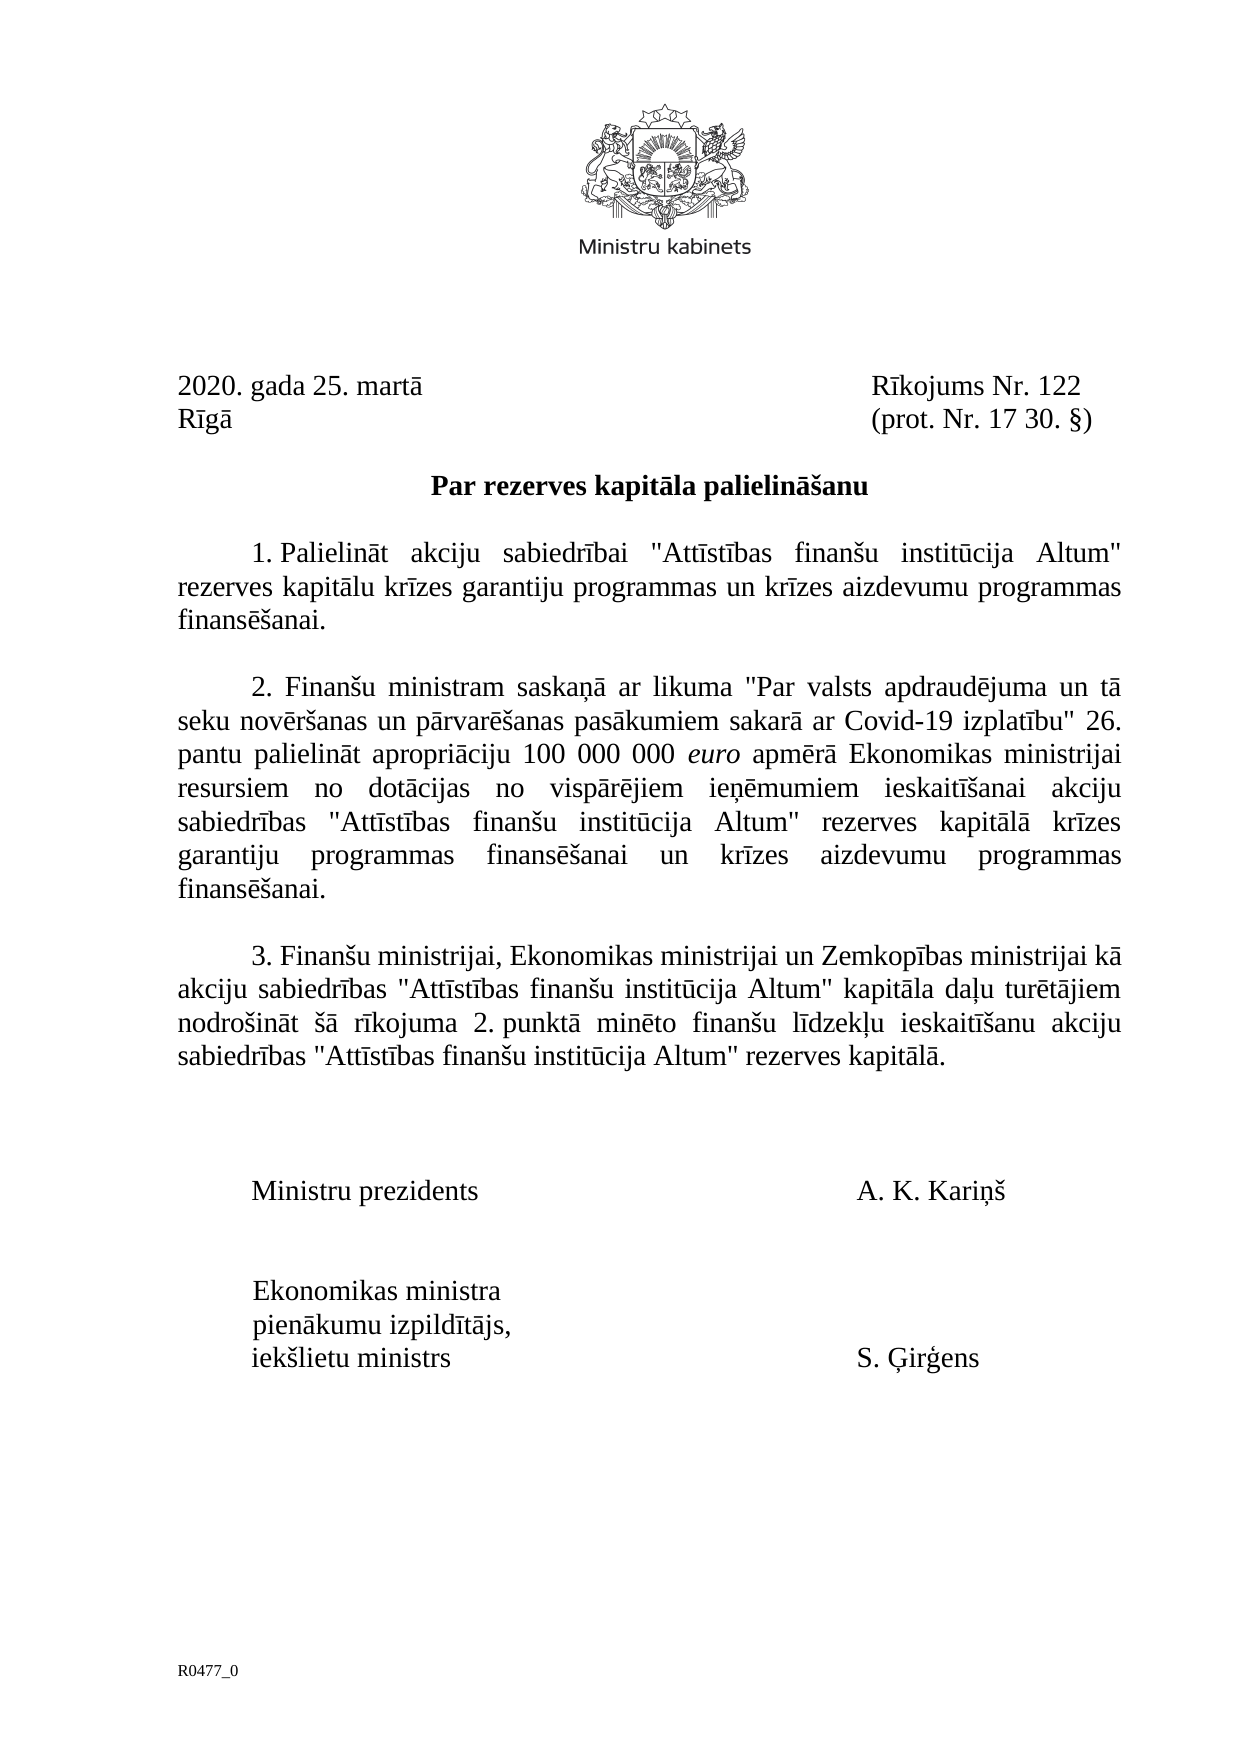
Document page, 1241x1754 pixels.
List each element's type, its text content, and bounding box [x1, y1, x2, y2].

text pienākumu izpildītājs, [177, 1307, 1122, 1340]
text 2. Finanšu ministram saskaņā ar likuma "Par valsts apdraudējuma un tā seku novēršanas un pārvarēšanas pasākumiem sakarā ar Covid-19 izplatību" 26. pantu palielināt apropriāciju 100 000 000 euro apmērā Ekonomikas ministrijai resursiem no dotācijas no vispārējiem ieņēmumiem ieskaitīšanai akciju sabiedrības "Attīstības finanšu institūcija Altum" rezerves kapitālā krīzes garantiju programmas finansēšanai un krīzes aizdevumu programmas finansēšanai. [177, 669, 1122, 904]
text 2020. gada 25. martā Rīkojums Nr. 122 [177, 368, 1122, 401]
text Ekonomikas ministra [177, 1273, 1122, 1307]
text Rīgā (prot. Nr. 17 30. §) [177, 401, 1122, 435]
text Ministru prezidents A. K. Kariņš [177, 1173, 1122, 1206]
text 1. Palielināt akciju sabiedrībai "Attīstības finanšu institūcija Altum" rezerves kapitālu krīzes garantiju programmas un krīzes aizdevumu programmas finansēšanai. [177, 535, 1122, 636]
text 3. Finanšu ministrijai, Ekonomikas ministrijai un Zemkopības ministrijai kā akciju sabiedrības "Attīstības finanšu institūcija Altum" kapitāla daļu turētājiem nodrošināt šā rīkojuma 2. punktā minēto finanšu līdzekļu ieskaitīšanu akciju sabiedrības "Attīstības finanšu institūcija Altum" rezerves kapitālā. [177, 938, 1122, 1072]
text iekšlietu ministrs S. Ģirģens [177, 1340, 1122, 1374]
subtitle Par rezerves kapitāla palielināšanu [177, 468, 1122, 502]
picture [177, 102, 1152, 267]
